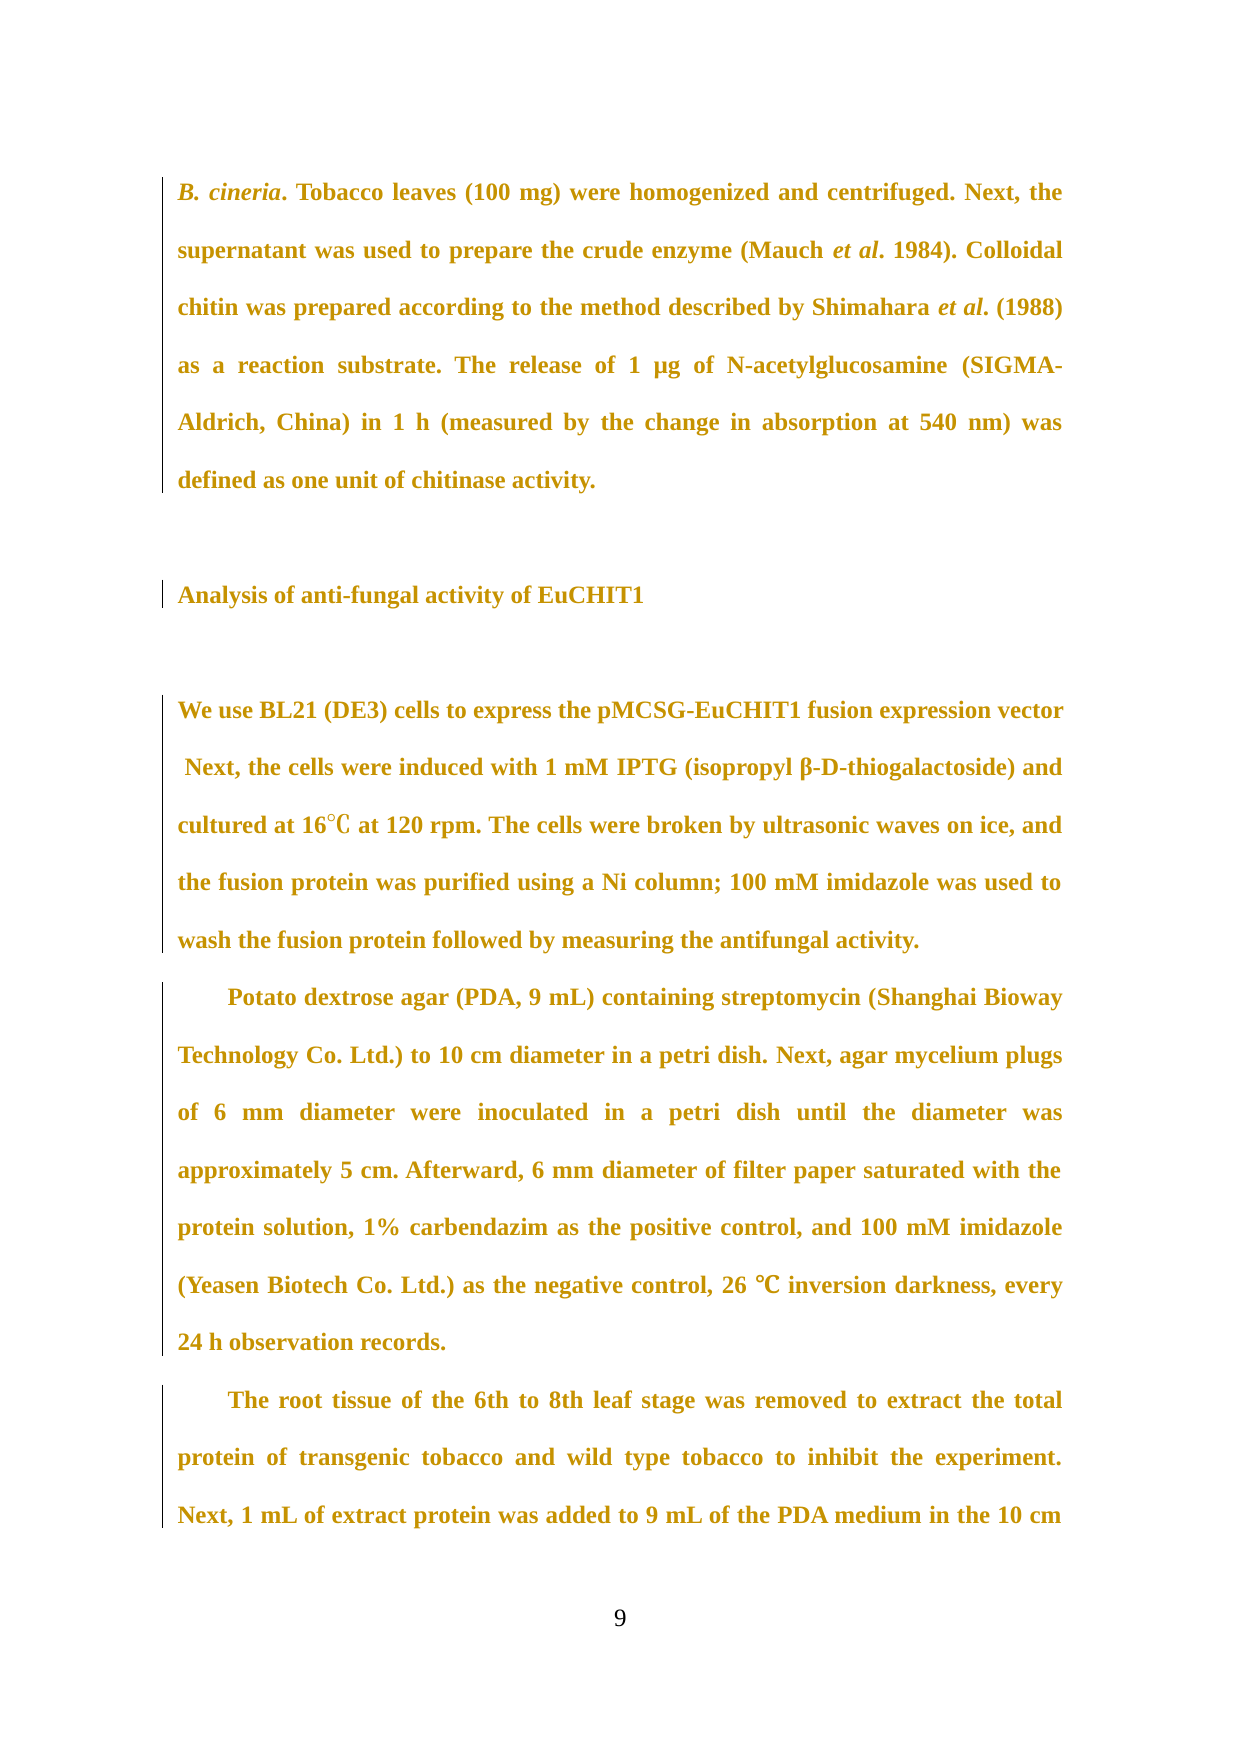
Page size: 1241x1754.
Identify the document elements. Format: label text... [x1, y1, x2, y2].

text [177, 177, 1063, 493]
text Analysis of anti-fungal activity of EuCHIT1 [177, 580, 1063, 608]
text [177, 1385, 1063, 1528]
text Potato dextrose agar (PDA, 9 mL) containing streptomycin (Shanghai Bioway Technology Co. Ltd.) to 10 cm diameter in a petri dish. Next, agar mycelium plugs of 6 mm diameter were inoculated in a petri dish until the diameter was approximately 5 cm. Afterward, 6 mm diameter of filter paper saturated with the protein solution, 1% carbendazim as the positive control, and 100 mM imidazole (Yeasen Biotech Co. Ltd.) as the negative control, 26 ℃ inversion darkness, every 24 h observation records. [177, 982, 1063, 1356]
text We use BL21 (DE3) cells to express the pMCSG-EuCHIT1 fusion expression vector. Next, the cells were induced with 1 mM IPTG (isopropyl β-D-thiogalactoside) and cultured at 16℃ at 120 rpm. The cells were broken by ultrasonic waves on ice, and the fusion protein was purified using a Ni column; 100 mM imidazole was used to wash the fusion protein followed by measuring the antifungal activity. [177, 695, 1063, 953]
